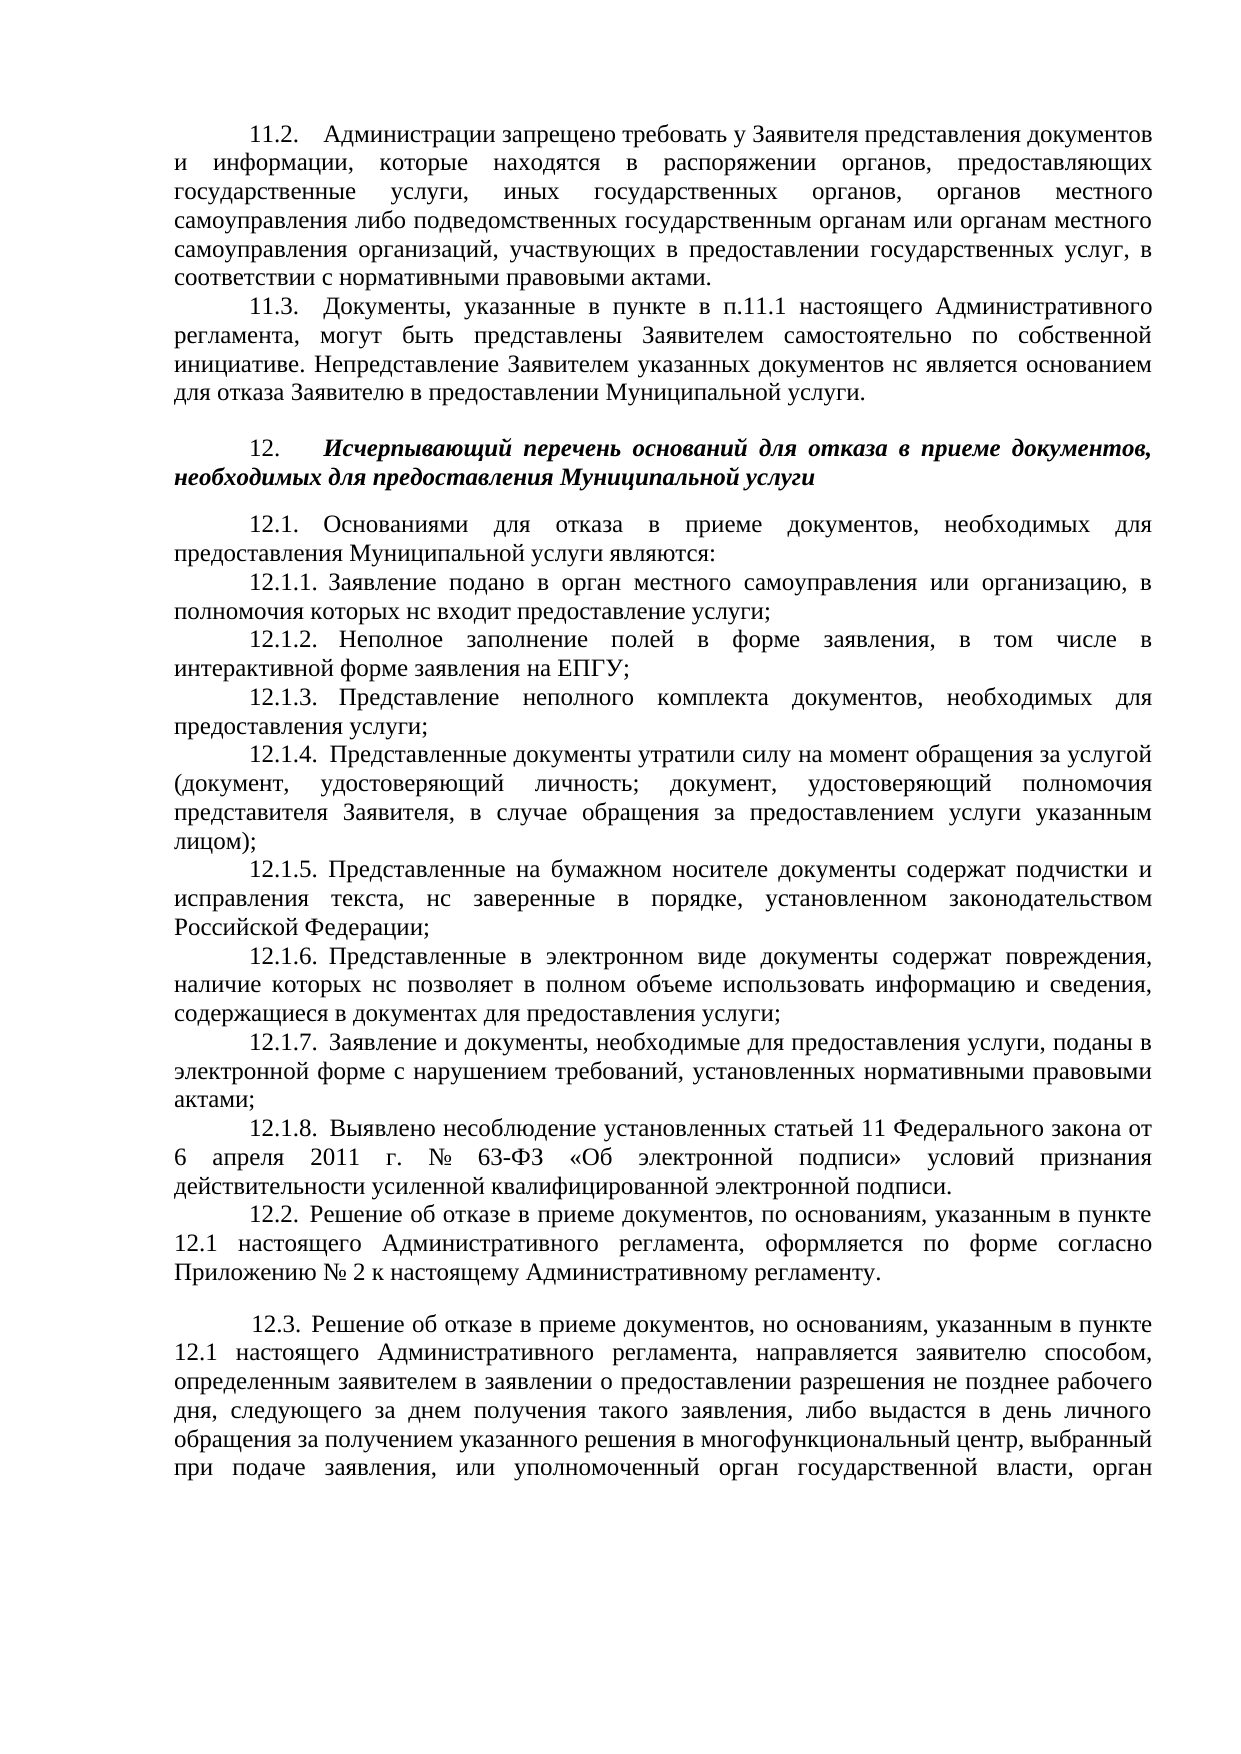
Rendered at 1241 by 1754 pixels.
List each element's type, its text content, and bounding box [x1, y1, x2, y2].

list Решение об отказе в приеме документов, по основаниям, указанным в пункте 12.1 настоящего Административного регламента, оформляется по форме согласно Приложению № 2 к настоящему Административному регламенту. [174, 1199, 1153, 1286]
list Заявление подано в орган местного самоуправления или организацию, в полномочия которых нс входит предоставление услуги; [174, 567, 1153, 624]
list Представленные в электронном виде документы содержат повреждения, наличие которых нс позволяет в полном объеме использовать информацию и сведения, содержащиеся в документах для предоставления услуги; [174, 941, 1153, 1027]
list Представленные на бумажном носителе документы содержат подчистки и исправления текста, нс заверенные в порядке, установленном законодательством Российской Федерации; [174, 854, 1153, 941]
list Неполное заполнение полей в форме заявления, в том числе в интерактивной форме заявления на ЕПГУ; [174, 624, 1153, 682]
list Представление неполного комплекта документов, необходимых для предоставления услуги; [174, 682, 1153, 739]
list Заявление и документы, необходимые для предоставления услуги, поданы в электронной форме с нарушением требований, установленных нормативными правовыми актами; [174, 1027, 1153, 1113]
list Представленные документы утратили силу на момент обращения за услугой (документ, удостоверяющий личность; документ, удостоверяющий полномочия представителя Заявителя, в случае обращения за предоставлением услуги указанным лицом); [174, 739, 1153, 854]
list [174, 1309, 1153, 1481]
list Основаниями для отказа в приеме документов, необходимых для предоставления Муниципальной услуги являются: [174, 509, 1153, 567]
list Документы, указанные в пункте в п.11.1 настоящего Административного регламента, могут быть представлены Заявителем самостоятельно по собственной инициативе. Непредставление Заявителем указанных документов нс является основанием для отказа Заявителю в предоставлении Муниципальной услуги. [174, 291, 1153, 406]
list Администрации запрещено требовать у Заявителя представления документов и информации, которые находятся в распоряжении органов, предоставляющих государственные услуги, иных государственных органов, органов местного самоуправления либо подведомственных государственным органам или органам местного самоуправления организаций, участвующих в предоставлении государственных услуг, в соответствии с нормативными правовыми актами. [174, 119, 1153, 291]
list Исчерпывающий перечень оснований для отказа в приеме документов, необходимых для предоставления Муниципальной услуги [174, 433, 1153, 491]
list Выявлено несоблюдение установленных статьей 11 Федерального закона от 6 апреля 2011 г. № 63-ФЗ «Об электронной подписи» условий признания действительности усиленной квалифицированной электронной подписи. [174, 1113, 1153, 1199]
